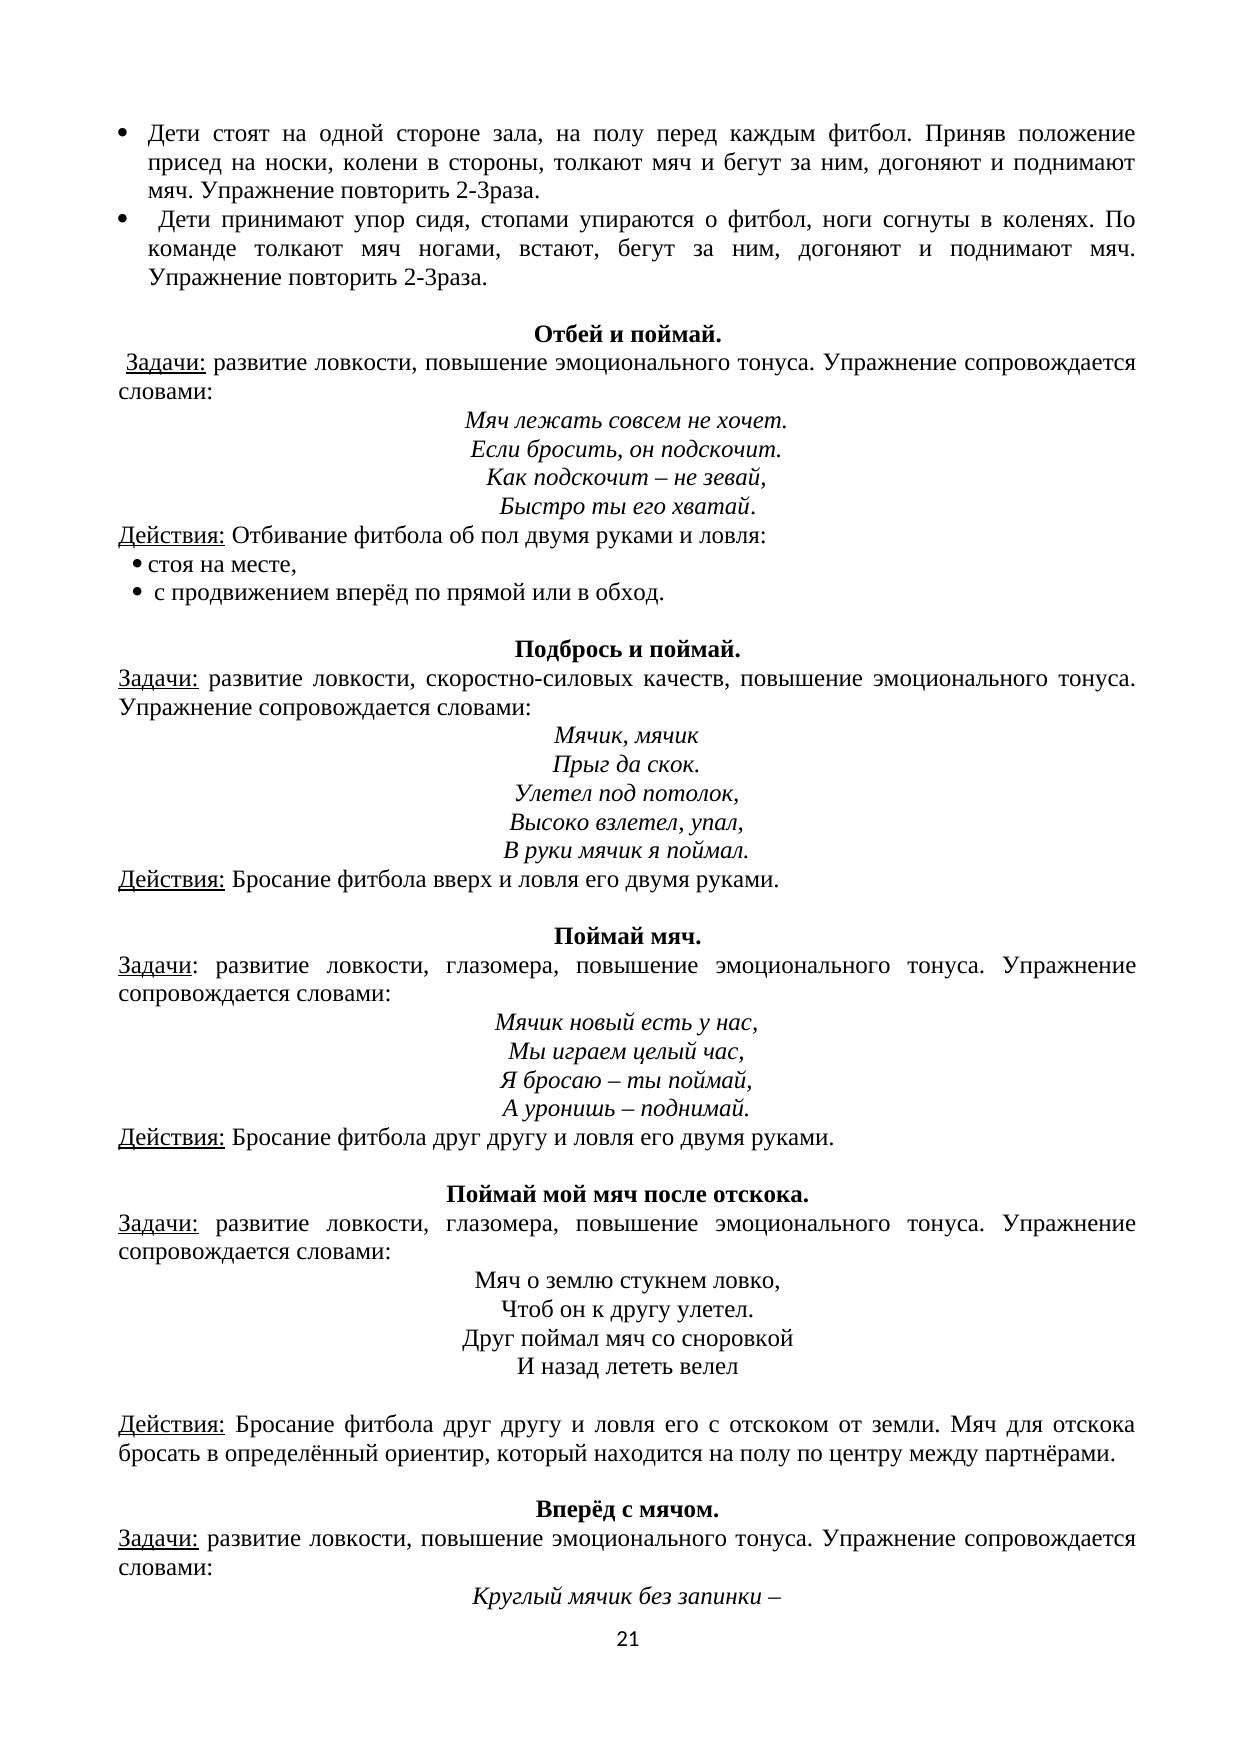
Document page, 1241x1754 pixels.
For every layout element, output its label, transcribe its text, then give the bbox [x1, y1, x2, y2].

text Как подскочит – не зевай, [118, 462, 1137, 491]
text Мяч лежать совсем не хочет. [118, 405, 1137, 434]
text Круглый мячик без запинки – [118, 1581, 1137, 1609]
text Чтоб он к другу улетел. [118, 1294, 1137, 1323]
text Улетел под потолок, [118, 778, 1137, 807]
text Задачи: развитие ловкости, скоростно-силовых качеств, повышение эмоционального тонуса. Упражнение сопровождается словами: [118, 663, 1137, 720]
text Действия: Бросание фитбола вверх и ловля его двумя руками. [118, 864, 1137, 893]
text Задачи: развитие ловкости, повышение эмоционального тонуса. Упражнение сопровождается словами: [118, 347, 1137, 405]
text Отбей и поймай. [118, 319, 1137, 347]
text Друг поймал мяч со сноровкой [118, 1323, 1137, 1351]
text Мы играем целый час, [118, 1036, 1137, 1065]
text Быстро ты его хватай. [118, 491, 1137, 520]
text Подбрось и поймай. [118, 634, 1137, 663]
text Мячик новый есть у нас, [118, 1007, 1137, 1036]
text Я бросаю – ты поймай, [118, 1065, 1137, 1093]
text В руки мячик я поймал. [118, 835, 1137, 864]
text И назад лететь велел [118, 1351, 1137, 1380]
text А уронишь – поднимай. [118, 1093, 1137, 1122]
text Задачи: развитие ловкости, глазомера, повышение эмоционального тонуса. Упражнение сопровождается словами: [118, 1208, 1137, 1265]
text Высоко взлетел, упал, [118, 807, 1137, 835]
text Задачи: развитие ловкости, повышение эмоционального тонуса. Упражнение сопровождается словами: [118, 1523, 1137, 1581]
text Поймай мой мяч после отскока. [118, 1179, 1137, 1208]
text Поймай мяч. [118, 921, 1137, 950]
text Действия: Бросание фитбола друг другу и ловля его с отскоком от земли. Мяч для отскока бросать в определённый ориентир, который находится на полу по центру между партнёрами. [118, 1409, 1137, 1466]
text Мяч о землю стукнем ловко, [118, 1265, 1137, 1294]
list Дети принимают упор сидя, стопами упираются о фитбол, ноги согнуты в коленях. По команде толкают мяч ногами, встают, бегут за ним, догоняют и поднимают мяч. Упражнение повторить 2-3раза. [118, 204, 1137, 291]
list Дети стоят на одной стороне зала, на полу перед каждым фитбол. Приняв положение присед на носки, колени в стороны, толкают мяч и бегут за ним, догоняют и поднимают мяч. Упражнение повторить 2-3раза. [118, 118, 1137, 204]
list стоя на месте, [133, 549, 1137, 577]
text Действия: Отбивание фитбола об пол двумя руками и ловля: [118, 520, 1137, 549]
text Мячик, мячик [118, 720, 1137, 749]
text Вперёд с мячом. [118, 1494, 1137, 1523]
text Задачи: развитие ловкости, глазомера, повышение эмоционального тонуса. Упражнение сопровождается словами: [118, 950, 1137, 1007]
text Если бросить, он подскочит. [118, 434, 1137, 462]
text Прыг да скок. [118, 749, 1137, 778]
list с продвижением вперёд по прямой или в обход. [133, 577, 1137, 606]
text Действия: Бросание фитбола друг другу и ловля его двумя руками. [118, 1122, 1137, 1151]
